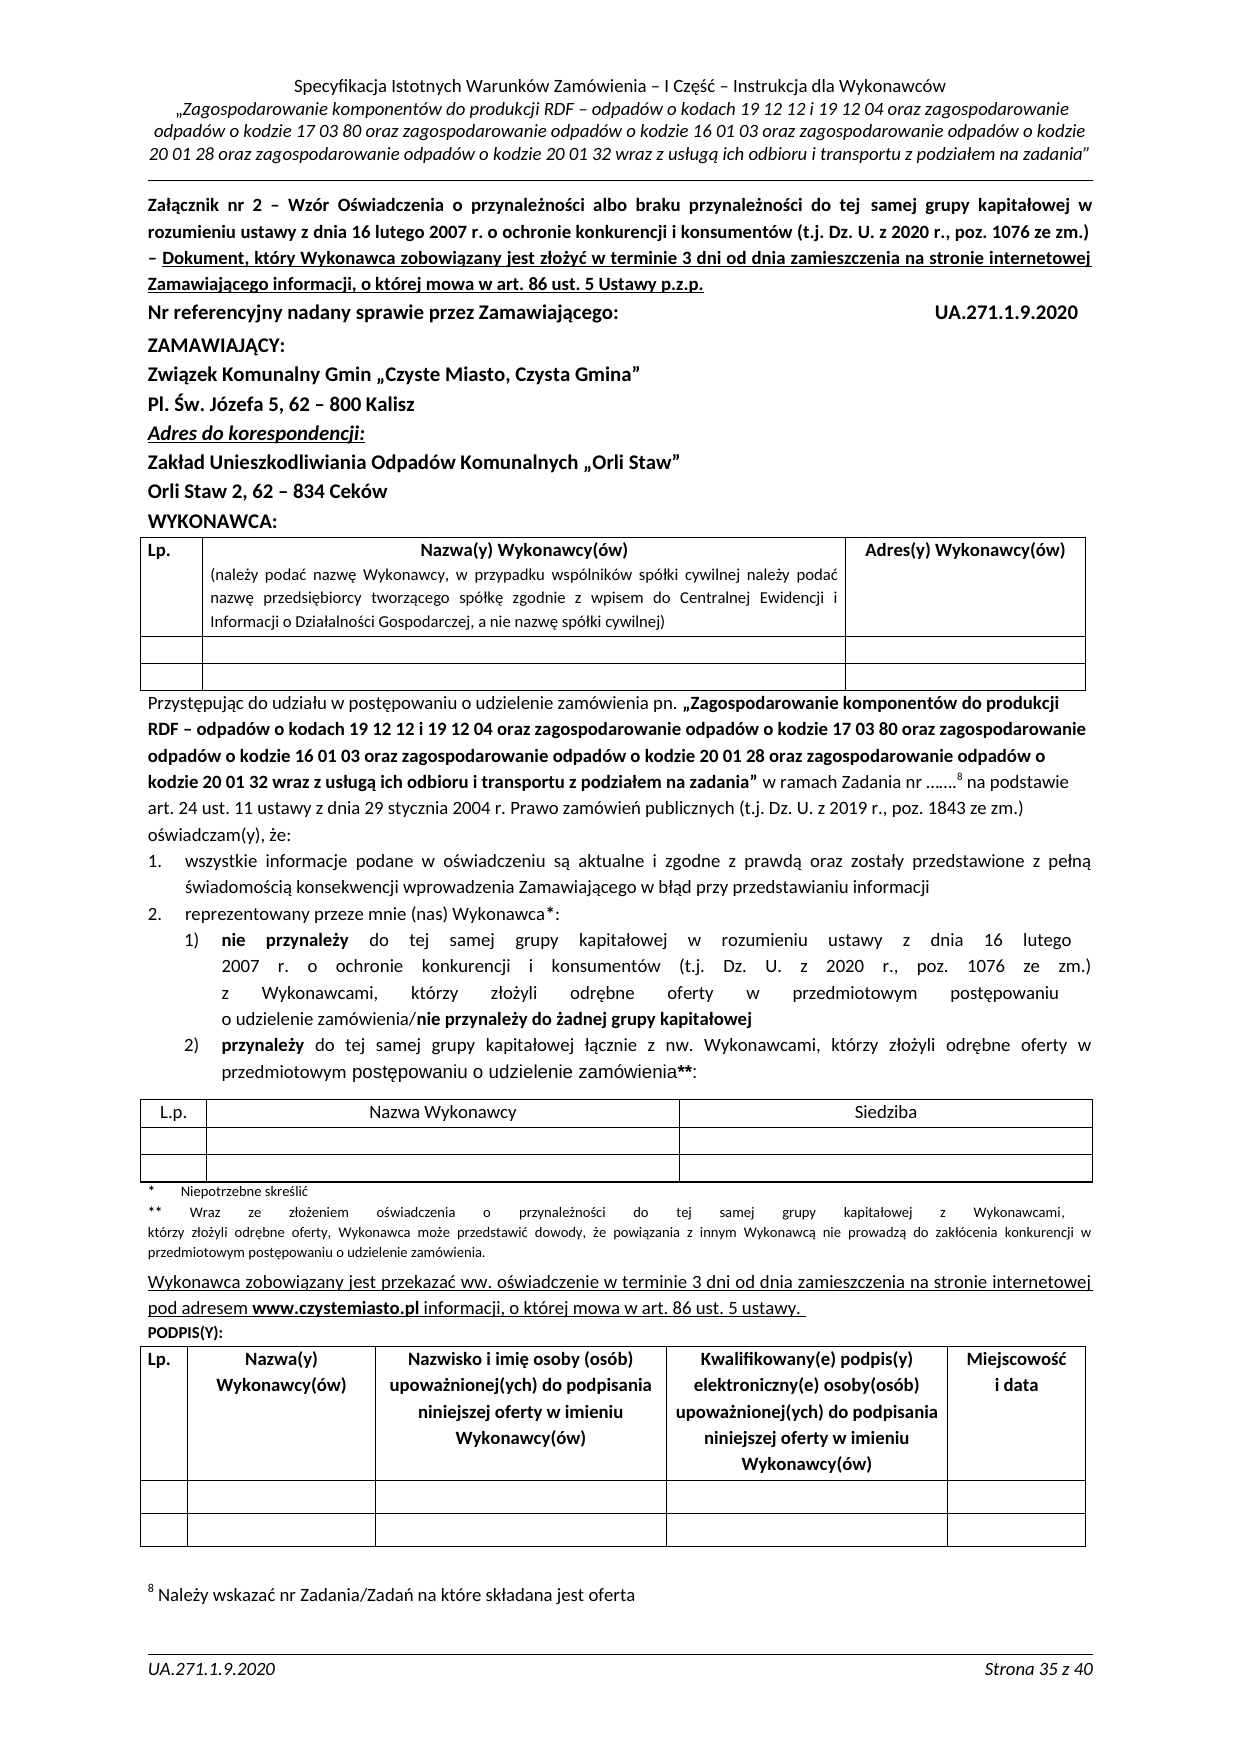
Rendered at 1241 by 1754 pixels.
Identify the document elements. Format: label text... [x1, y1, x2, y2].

table_header Nazwa(y) Wykonawcy(ów) (należy podać nazwę Wykonawcy, w przypadku wspólników spółki cywilnej należy podać nazwę przedsiębiorcy tworzącego spółkę zgodnie z wpisem do Centralnej Ewidencji i Informacji o Działalności Gospodarczej, a nie nazwę spółki cywilnej) [203, 538, 845, 636]
table_cell [680, 1128, 1092, 1154]
text Pl. Św. Józefa 5, 62 – 800 Kalisz [148, 391, 1093, 416]
list przynależy do tej samej grupy kapitałowej łącznie z nw. Wykonawcami, którzy złożyli odrębne oferty w przedmiotowym postępowaniu o udzielenie zamówienia**: [184, 1034, 1093, 1083]
table_header UA.271.1.9.2020 [789, 299, 1085, 332]
table_header L.p. [141, 1100, 206, 1127]
table_cell [846, 664, 1085, 690]
table_header Miejscowość i data [948, 1347, 1085, 1480]
list reprezentowany przeze mnie (nas) Wykonawca*: [148, 902, 1093, 925]
table_header Nazwisko i imię osoby (osób) upoważnionej(ych) do podpisania niniejszej oferty w imieniu Wykonawcy(ów) [376, 1347, 666, 1480]
table_header Lp. [141, 1347, 187, 1480]
list WYKONAWCA: [148, 508, 1093, 533]
table_header Nr referencyjny nadany sprawie przez Zamawiającego: [140, 299, 788, 332]
table_header Adres(y) Wykonawcy(ów) [846, 538, 1085, 636]
table_header Lp. [141, 538, 202, 636]
table_cell [203, 664, 845, 690]
text Adres do korespondencji: [148, 420, 1093, 446]
table_cell [188, 1481, 375, 1513]
text Zakład Unieszkodliwiania Odpadów Komunalnych „Orli Staw” [148, 449, 1093, 475]
table_cell [141, 1128, 206, 1154]
table_header Siedziba [680, 1100, 1092, 1127]
text PODPIS(Y): [148, 1323, 1093, 1343]
text ** Wraz ze złożeniem oświadczenia o przynależności do tej samej grupy kapitałowej z Wykonawcami, którzy złożyli odrębne oferty, Wykonawca może przedstawić dowody, że powiązania z innym Wykonawcą nie prowadzą do zakłócenia konkurencji w przedmiotowym postępowaniu o udzielenie zamówienia. [148, 1203, 1093, 1262]
text Orli Staw 2, 62 – 834 Ceków [148, 479, 1093, 504]
list wszystkie informacje podane w oświadczeniu są aktualne i zgodne z prawdą oraz zostały przedstawione z pełną świadomością konsekwencji wprowadzenia Zamawiającego w błąd przy przedstawianiu informacji [148, 849, 1093, 898]
table_cell [376, 1514, 666, 1546]
table_cell [667, 1514, 947, 1546]
table_cell [141, 637, 202, 663]
table_cell [948, 1481, 1085, 1513]
table_cell [680, 1155, 1092, 1181]
text * Niepotrzebne skreślić [148, 1183, 1093, 1200]
table_cell [376, 1481, 666, 1513]
table_header Kwalifikowany(e) podpis(y) elektroniczny(e) osoby(osób) upoważnionej(ych) do podpisania niniejszej oferty w imieniu Wykonawcy(ów) [667, 1347, 947, 1480]
text Przystępując do udziału w postępowaniu o udzielenie zamówienia pn. „Zagospodarowanie komponentów do produkcji RDF – odpadów o kodach 19 12 12 i 19 12 04 oraz zagospodarowanie odpadów o kodzie 17 03 80 oraz zagospodarowanie odpadów o kodzie 16 01 03 oraz zagospodarowanie odpadów o kodzie 20 01 28 oraz zagospodarowanie odpadów o kodzie 20 01 32 wraz z usługą ich odbioru i transportu z podziałem na zadania” w ramach Zadania nr ……. na podstawie art. 24 ust. 11 ustawy z dnia 29 stycznia 2004 r. Prawo zamówień publicznych (t.j. Dz. U. z 2019 r., poz. 1843 ze zm.) oświadczam(y), że: [148, 691, 1093, 846]
table_cell [141, 1514, 187, 1546]
table_cell [207, 1128, 679, 1154]
text Załącznik nr 2 – Wzór Oświadczenia o przynależności albo braku przynależności do tej samej grupy kapitałowej w rozumieniu ustawy z dnia 16 lutego 2007 r. o ochronie konkurencji i konsumentów (t.j. Dz. U. z 2020 r., poz. 1076 ze zm.) – Dokument, który Wykonawca zobowiązany jest złożyć w terminie 3 dni od dnia zamieszczenia na stronie internetowej Zamawiającego informacji, o której mowa w art. 86 ust. 5 Ustawy p.z.p. [148, 193, 1093, 296]
table_cell [846, 637, 1085, 663]
text Wykonawca zobowiązany jest przekazać ww. oświadczenie w terminie 3 dni od dnia zamieszczenia na stronie internetowej pod adresem www.czystemiasto.pl informacji, o której mowa w art. 86 ust. 5 ustawy. [148, 1291, 1093, 1319]
table_cell [207, 1155, 679, 1181]
text Wykonawca zobowiązany jest przekazać ww. oświadczenie w terminie 3 dni od dnia zamieszczenia na stronie internetowej pod adresem www.czystemiasto.pl informacji, o której mowa w art. 86 ust. 5 ustawy. [148, 1270, 1093, 1290]
table_header Nazwa Wykonawcy [207, 1100, 679, 1127]
text ZAMAWIAJĄCY: [148, 332, 1093, 358]
table_cell [188, 1514, 375, 1546]
table_header Nazwa(y) Wykonawcy(ów) [188, 1347, 375, 1480]
text Związek Komunalny Gmin „Czyste Miasto, Czysta Gmina” [148, 362, 1093, 387]
table_cell [141, 1155, 206, 1181]
table_cell [141, 1481, 187, 1513]
table_cell [948, 1514, 1085, 1546]
list nie przynależy do tej samej grupy kapitałowej w rozumieniu ustawy z dnia 16 lutego 2007 r. o ochronie konkurencji i konsumentów (t.j. Dz. U. z 2020 r., poz. 1076 ze zm.) z Wykonawcami, którzy złożyli odrębne oferty w przedmiotowym postępowaniu o udzielenie zamówienia/nie przynależy do żadnej grupy kapitałowej [184, 928, 1093, 1030]
table_cell [667, 1481, 947, 1513]
table_cell [141, 664, 202, 690]
table_cell [203, 637, 845, 663]
